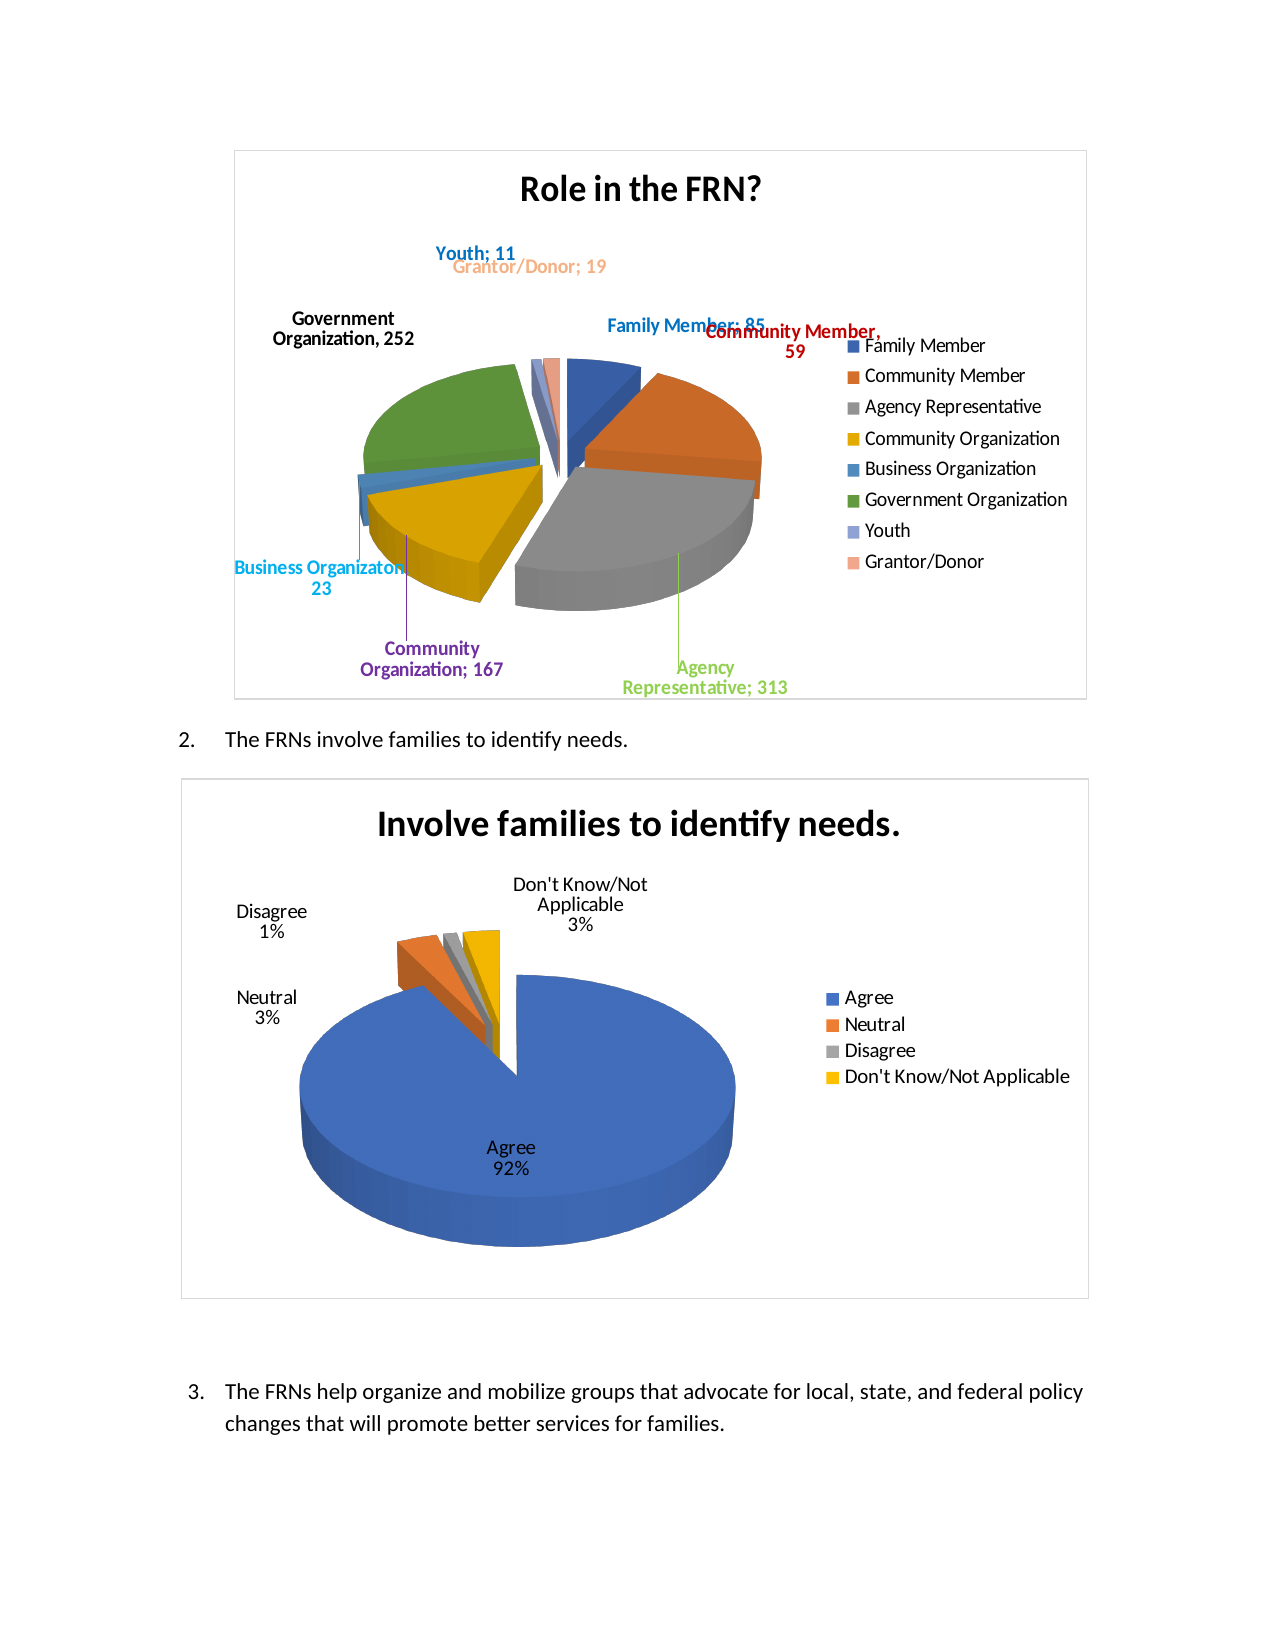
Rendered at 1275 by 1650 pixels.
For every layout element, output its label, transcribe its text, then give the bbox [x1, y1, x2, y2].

list The FRNs help organize and mobilize groups that advocate for local, state, and federal policy [187, 1377, 1125, 1405]
list The FRNs involve families to identify needs. [178, 725, 1125, 753]
list changes that will promote better services for families. [202, 1409, 1125, 1437]
